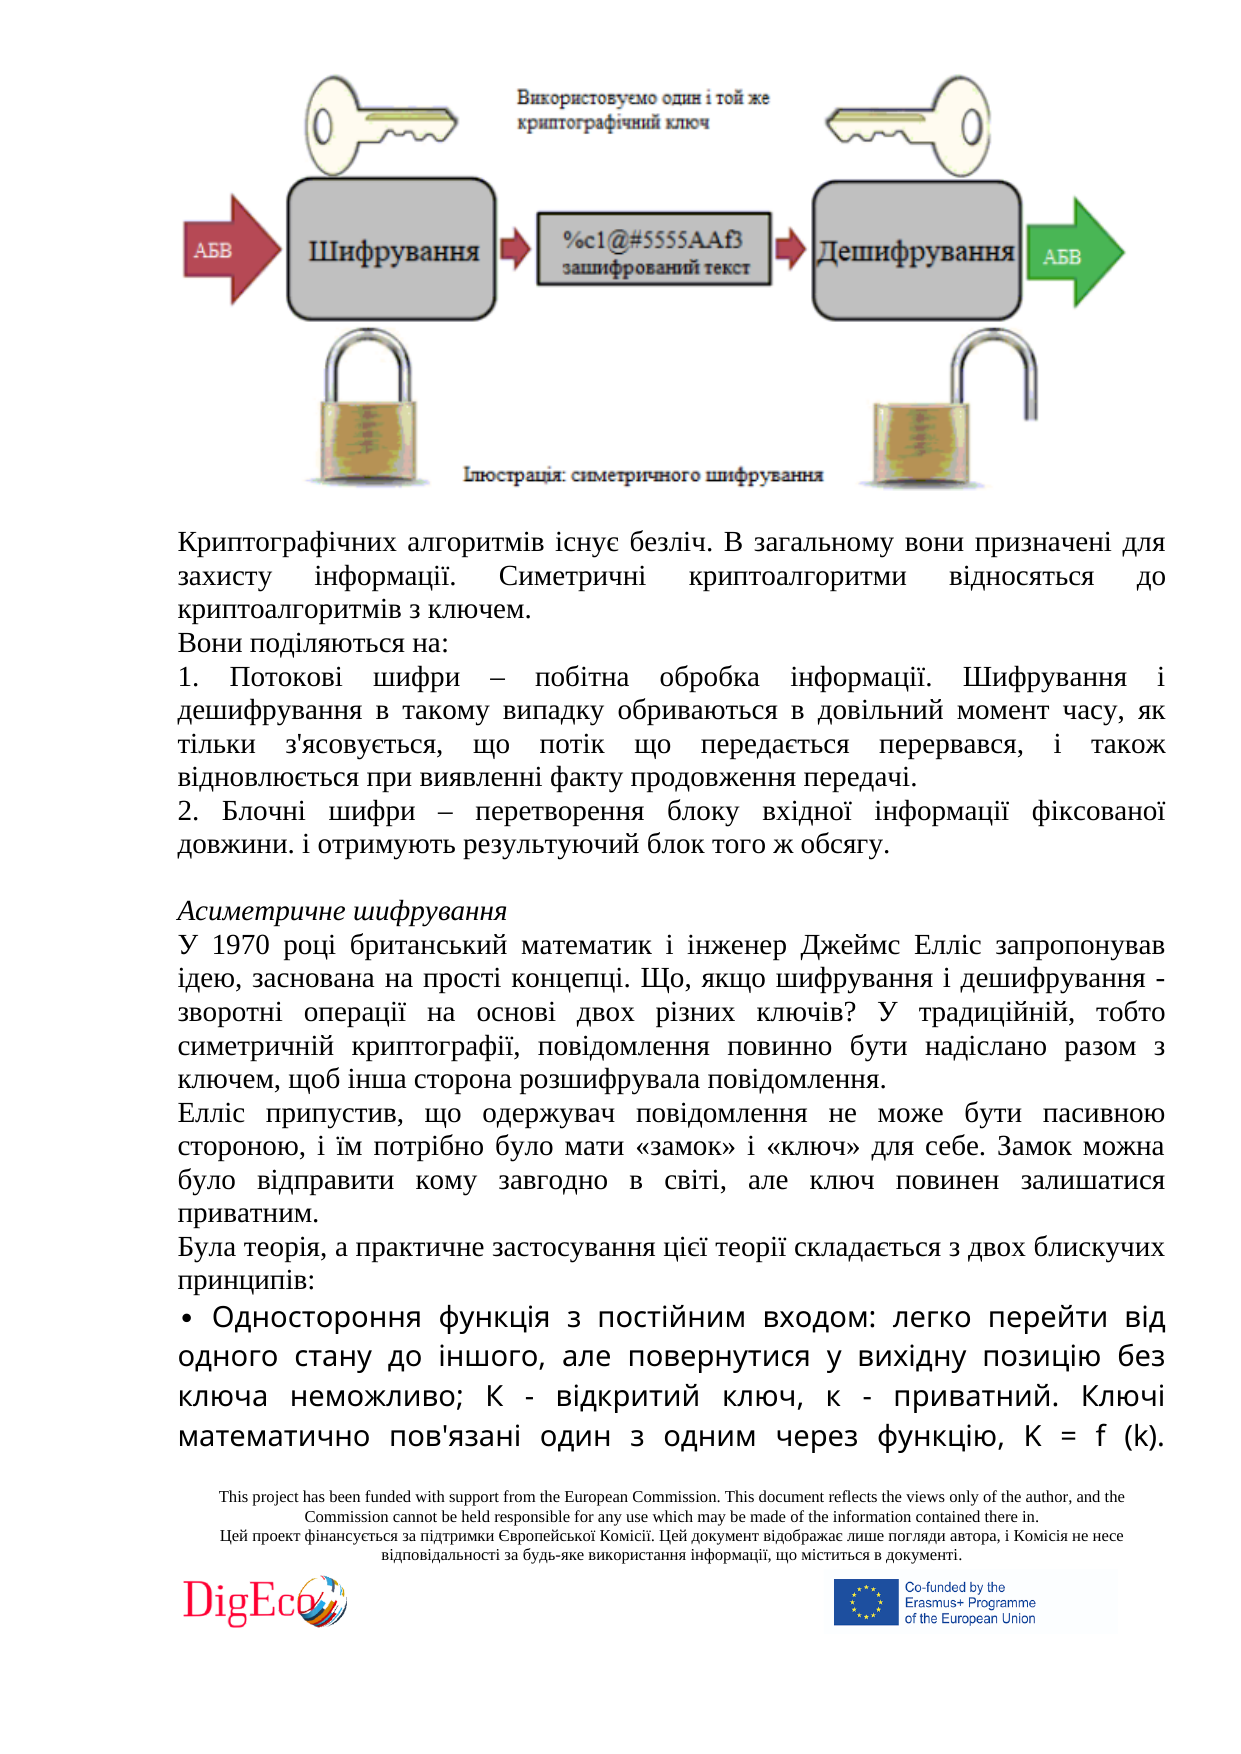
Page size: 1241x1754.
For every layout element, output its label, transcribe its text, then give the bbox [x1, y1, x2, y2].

picture [180, 1571, 350, 1632]
picture [823, 1569, 1118, 1634]
text Була теорія, а практичне застосування цієї теорії складається з двох блискучих принципів: [177, 1229, 1167, 1296]
picture [177, 73, 1129, 491]
text 1. Потокові шифри – побітна обробка інформації. Шифрування і дешифрування в такому випадку обриваються в довільний момент часу, як тільки з'ясовується, що потік що передається перервався, і також відновлюється при виявленні факту продовження передачі. [177, 659, 1167, 793]
text Елліс припустив, що одержувач повідомлення не може бути пасивною стороною, і їм потрібно було мати «замок» і «ключ» для себе. Замок можна було відправити кому завгодно в світі, але ключ повинен залишатися приватним. [177, 1095, 1167, 1229]
text Асиметричне шифрування [177, 893, 1167, 927]
text Криптографічних алгоритмів існує безліч. В загальному вони призначені для захисту інформації. Симетричні криптоалгоритми відносяться до криптоалгоритмів з ключем. [177, 524, 1167, 625]
text У 1970 році британський математик і інженер Джеймс Елліс запропонував ідею, заснована на прості концепці. Що, якщо шифрування і дешифрування - зворотні операції на основі двох різних ключів? У традиційній, тобто симетричній криптографії, повідомлення повинно бути надіслано разом з ключем, щоб інша сторона розшифрувала повідомлення. [177, 927, 1167, 1095]
text Вони поділяються на: [177, 625, 1167, 659]
text 2. Блочні шифри – перетворення блоку вхідної інформації фіксованої довжини. і отримують результуючий блок того ж обсягу. [177, 793, 1167, 860]
